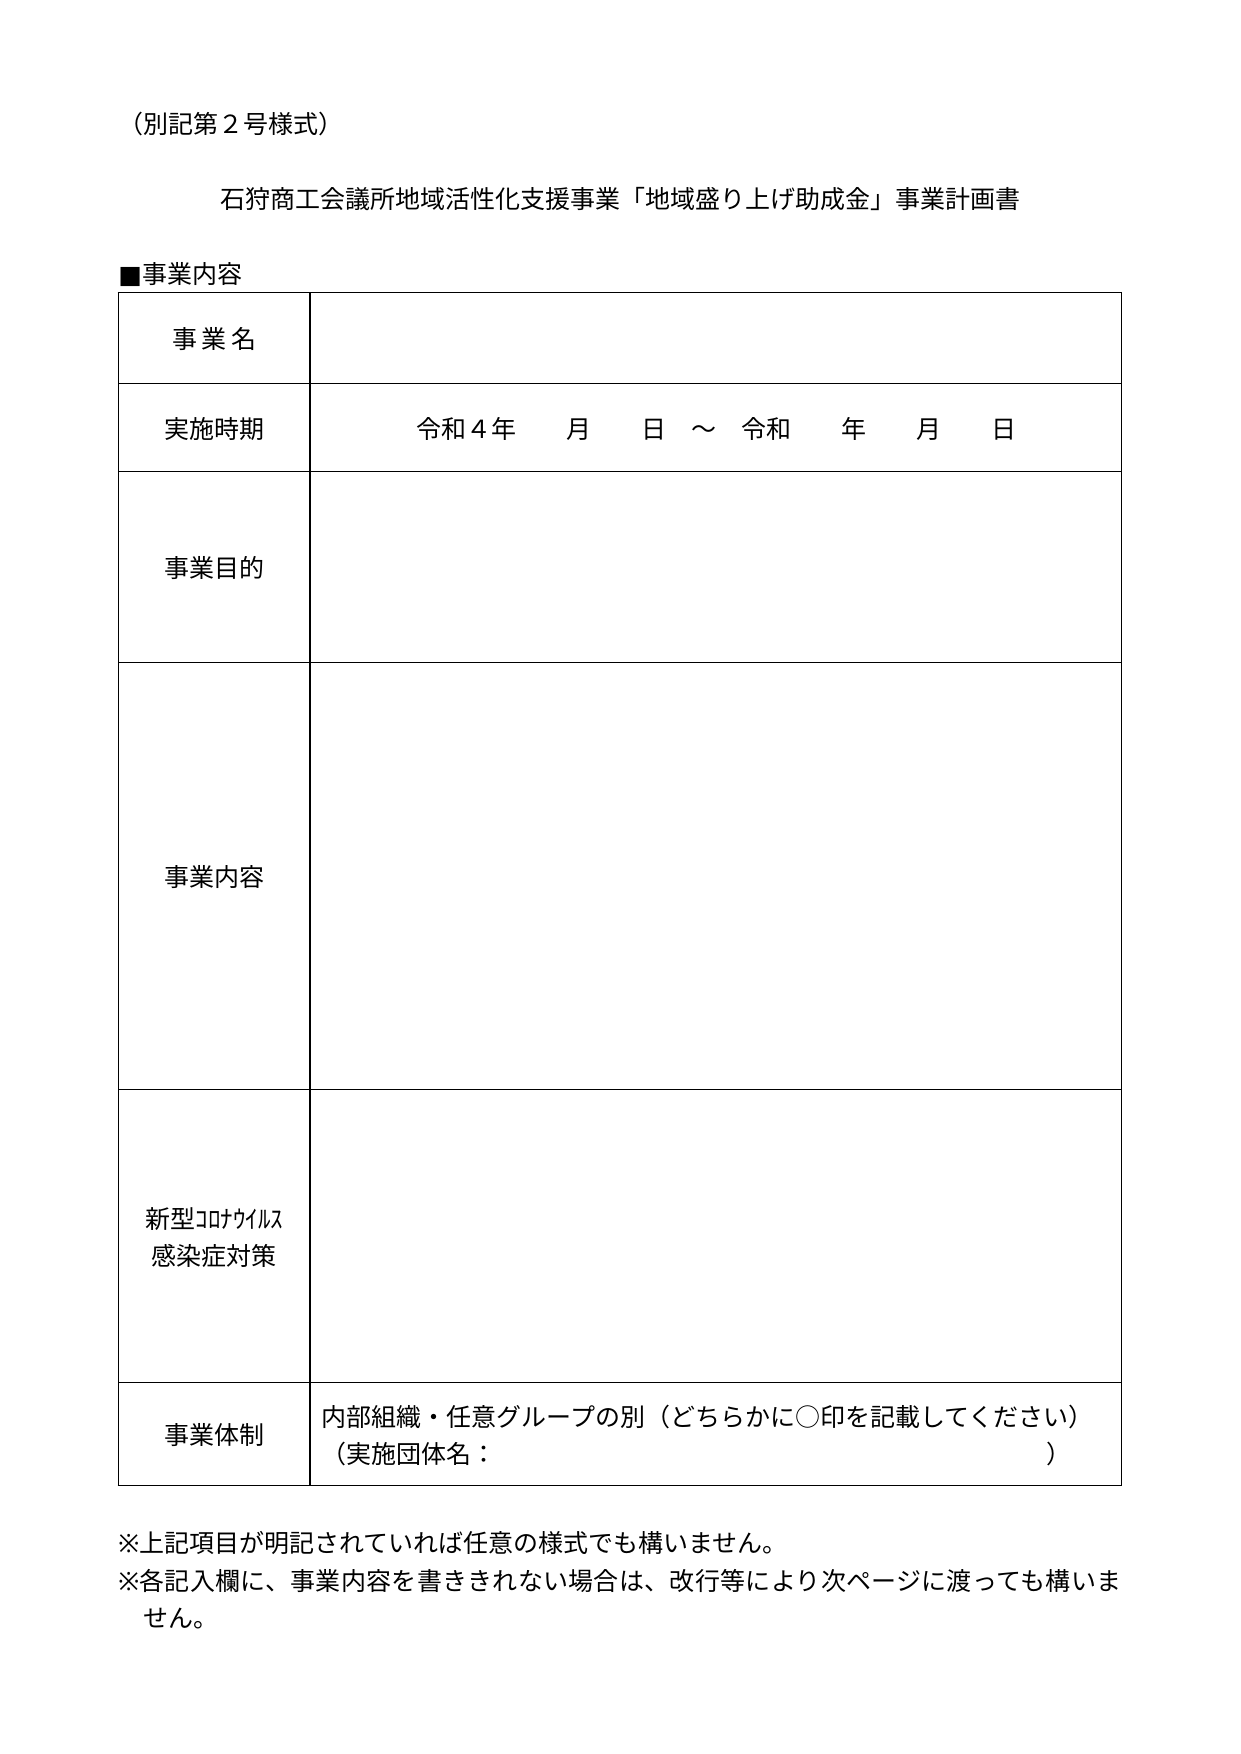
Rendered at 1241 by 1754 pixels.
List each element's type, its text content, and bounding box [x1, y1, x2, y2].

table_cell [311, 663, 1121, 1089]
table_header [311, 293, 1121, 383]
text ■事業内容 [118, 254, 1122, 292]
table_cell 事業体制 [119, 1383, 309, 1484]
table_cell 内部組織・任意グループの別（どちらかに○印を記載してください） （実施団体名： ） [311, 1383, 1121, 1484]
text （別記第２号様式） [118, 104, 1122, 142]
table_cell 令和４年 月 日 ～ 令和 年 月 日 [311, 384, 1121, 471]
table_cell [311, 1090, 1121, 1382]
table_cell 新型ｺﾛﾅｳｲﾙｽ 感染症対策 [119, 1090, 309, 1382]
table_cell 実施時期 [119, 384, 309, 471]
table_cell [311, 472, 1121, 662]
table_cell 事業目的 [119, 472, 309, 662]
text ※上記項目が明記されていれば任意の様式でも構いません。 [118, 1523, 1122, 1561]
table_cell 事業内容 [119, 663, 309, 1089]
text ※各記入欄に、事業内容を書ききれない場合は、改行等により次ページに渡っても構いません。 [118, 1561, 1122, 1636]
table_header 事業名 [119, 293, 309, 383]
text 石狩商工会議所地域活性化支援事業「地域盛り上げ助成金」事業計画書 [118, 179, 1122, 217]
